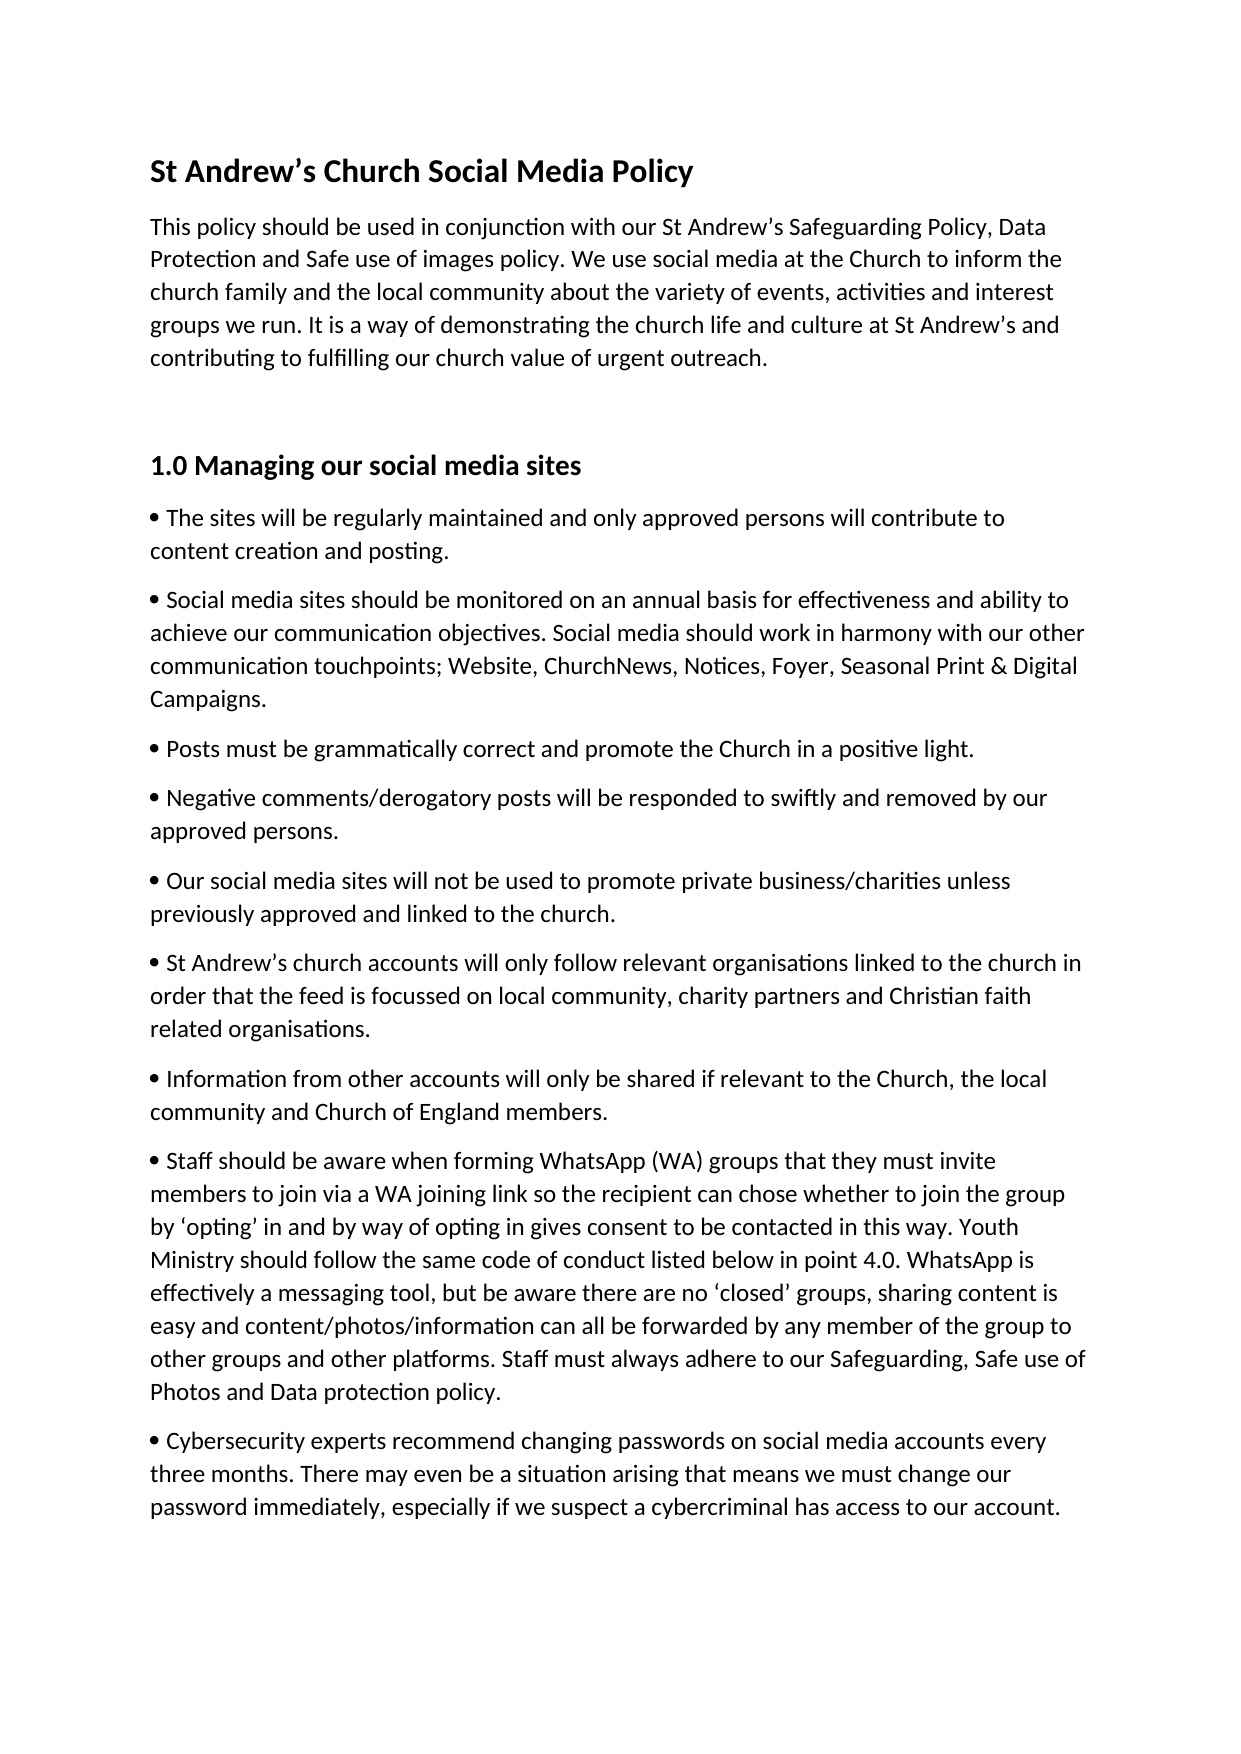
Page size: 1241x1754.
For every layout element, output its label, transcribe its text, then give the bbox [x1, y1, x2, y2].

text Social media sites should be monitored on an annual basis for effectiveness and ability to achieve our communication objectives. Social media should work in harmony with our other communication touchpoints; Website, ChurchNews, Notices, Foyer, Seasonal Print & Digital Campaigns. [150, 584, 1090, 714]
text Negative comments/derogatory posts will be responded to swiftly and removed by our approved persons. [150, 782, 1090, 846]
text Staff should be aware when forming WhatsApp (WA) groups that they must invite members to join via a WA joining link so the recipient can chose whether to join the group by ‘opting’ in and by way of opting in gives consent to be contacted in this way. Youth Ministry should follow the same code of conduct listed below in point 4.0. WhatsApp is effectively a messaging tool, but be aware there are no ‘closed’ groups, sharing content is easy and content/photos/information can all be forwarded by any member of the group to other groups and other platforms. Staff must always adhere to our Safeguarding, Safe use of Photos and Data protection policy. [150, 1145, 1090, 1406]
text St Andrew’s church accounts will only follow relevant organisations linked to the church in order that the feed is focussed on local community, charity partners and Christian faith related organisations. [150, 947, 1090, 1044]
text 1.0 Managing our social media sites [150, 447, 1090, 483]
text Posts must be grammatically correct and promote the Church in a positive light. [150, 733, 1090, 763]
text Our social media sites will not be used to promote private business/charities unless previously approved and linked to the church. [150, 865, 1090, 928]
text St Andrew’s Church Social Media Policy [150, 150, 1090, 191]
text Cybersecurity experts recommend changing passwords on social media accounts every three months. There may even be a situation arising that means we must change our password immediately, especially if we suspect a cybercriminal has access to our account. [150, 1425, 1090, 1522]
text Information from other accounts will only be shared if relevant to the Church, the local community and Church of England members. [150, 1063, 1090, 1126]
text The sites will be regularly maintained and only approved persons will contribute to content creation and posting. [150, 502, 1090, 566]
text This policy should be used in conjunction with our St Andrew’s Safeguarding Policy, Data Protection and Safe use of images policy. We use social media at the Church to inform the church family and the local community about the variety of events, activities and interest groups we run. It is a way of demonstrating the church life and culture at St Andrew’s and contributing to fulfilling our church value of urgent outreach. [150, 211, 1090, 373]
